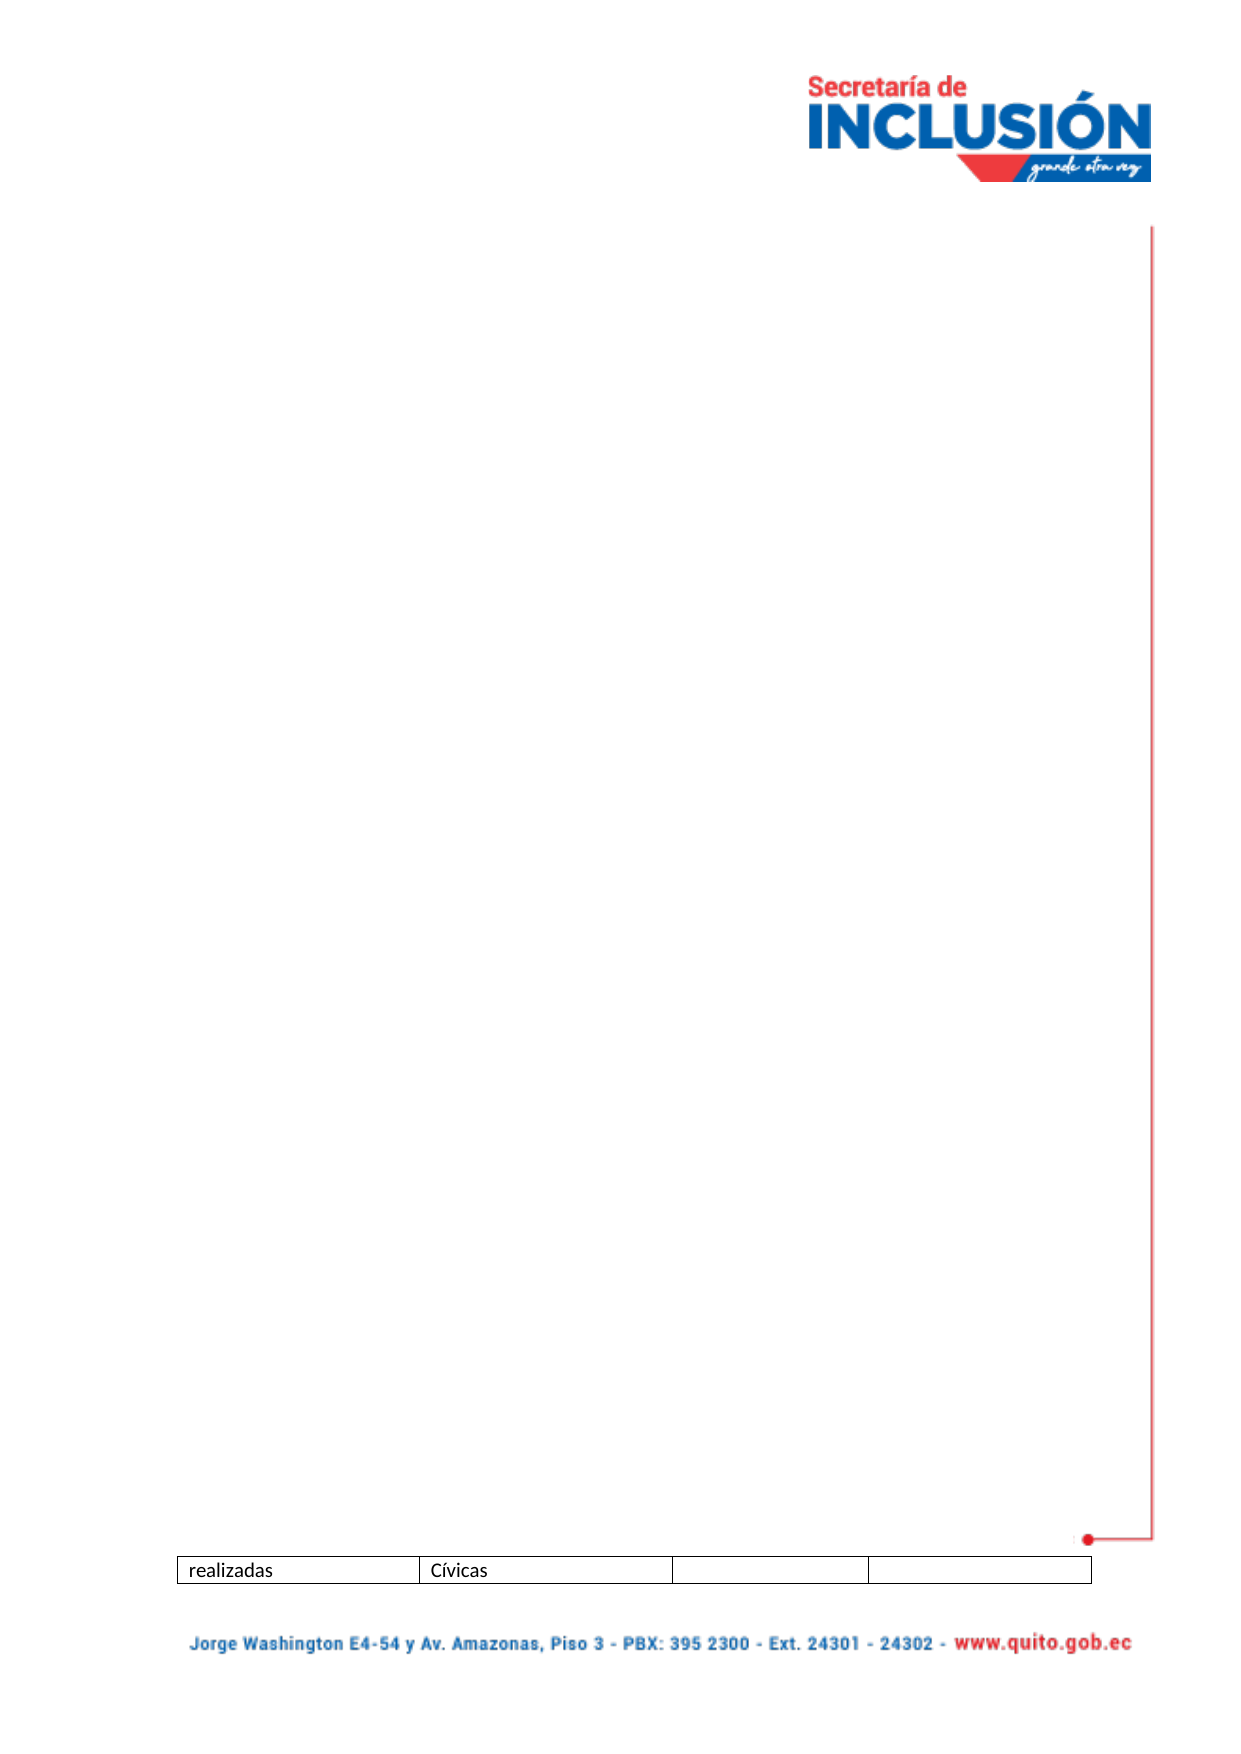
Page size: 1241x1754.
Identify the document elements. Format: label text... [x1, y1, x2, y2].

table_cell Cívicas [420, 1557, 672, 1583]
table_cell [869, 1557, 1091, 1583]
picture [808, 75, 1151, 182]
picture [177, 1623, 1151, 1660]
table_cell Actividades generales realizadas [178, 1557, 419, 1583]
table_cell 40 [673, 1557, 868, 1583]
picture [1073, 214, 1181, 1557]
